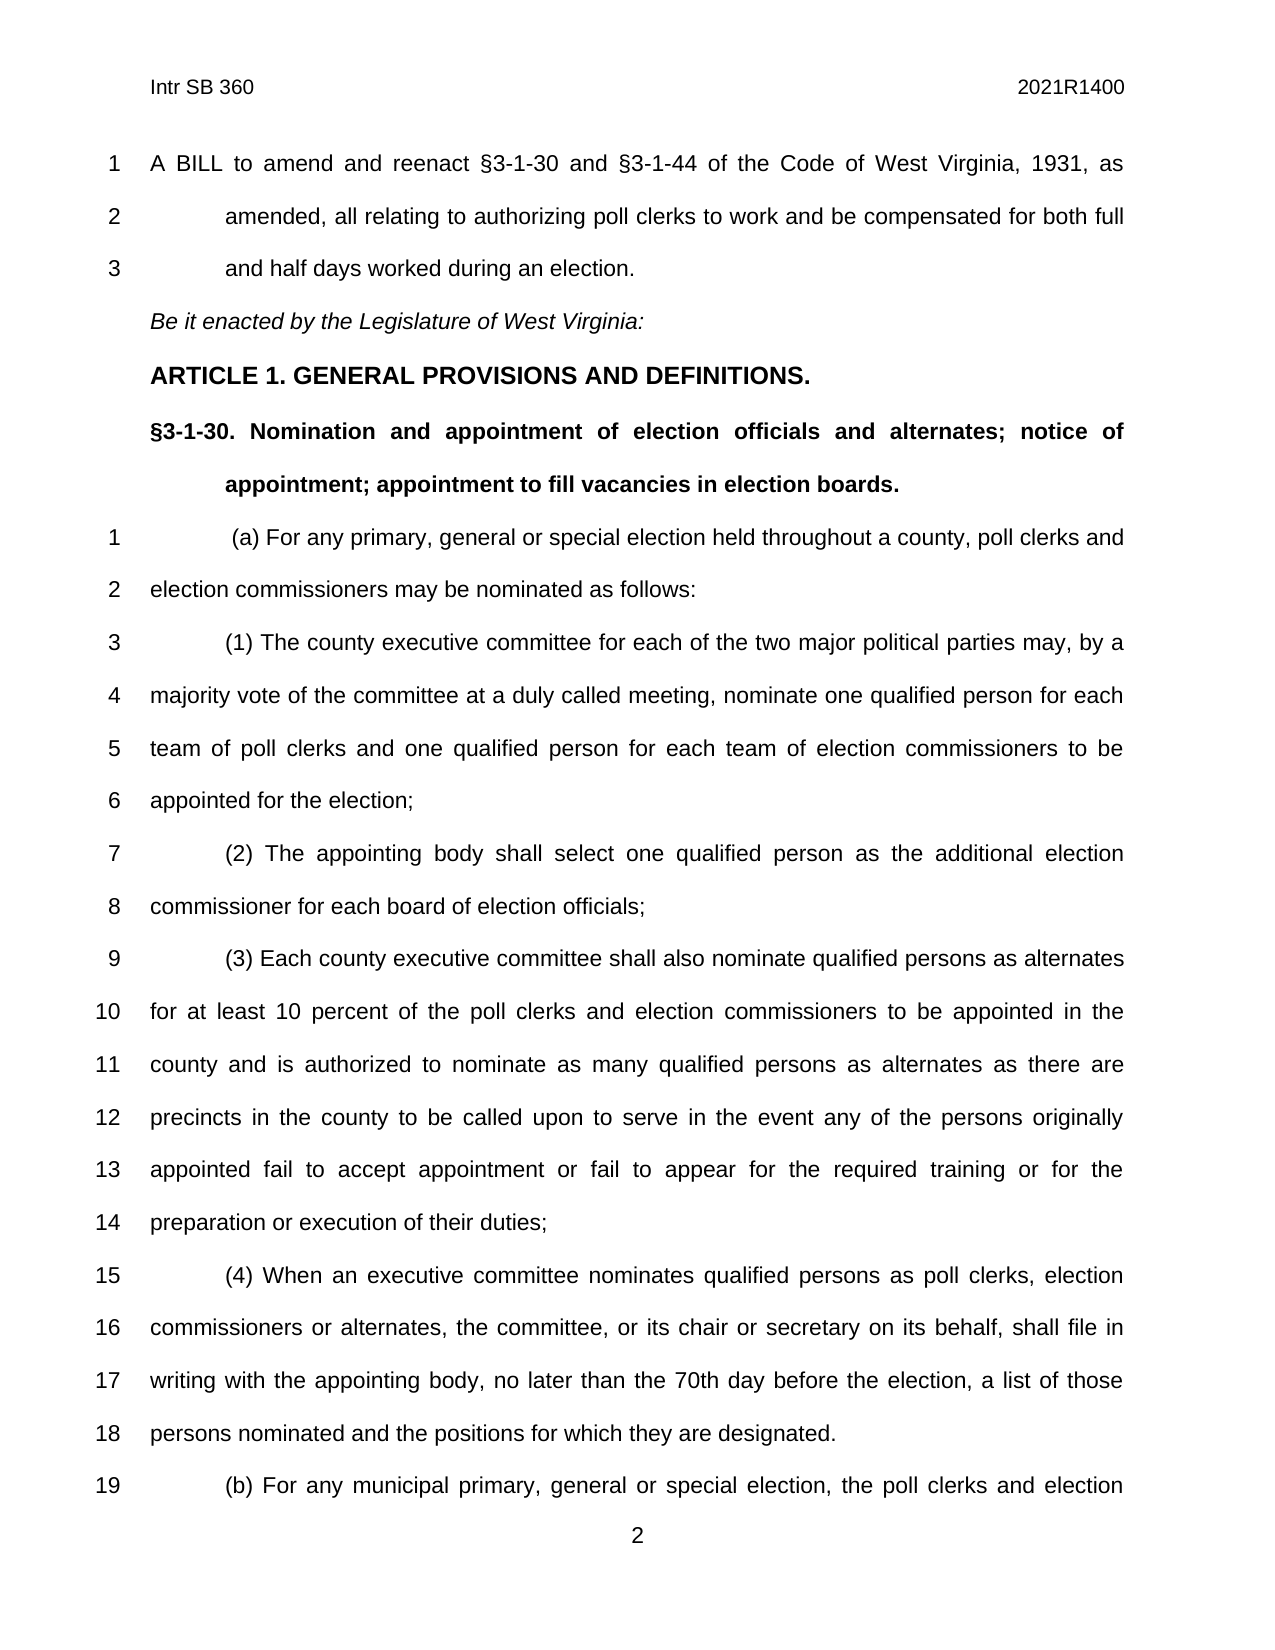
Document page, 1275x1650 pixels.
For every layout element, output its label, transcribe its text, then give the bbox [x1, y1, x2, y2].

text Be it enacted by the Legislature of West Virginia: [150, 308, 1125, 334]
text (a) For any primary, general or special election held throughout a county, poll clerks and election commissioners may be nominated as follows: [150, 524, 1125, 603]
title A BILL to amend and reenact §3-1-30 and §3-1-44 of the Code of West Virginia, 1931, as amended, all relating to authorizing poll clerks to work and be compensated for both full and half days worked during an election. [150, 150, 1125, 282]
text (2) The appointing body shall select one qualified person as the additional election commissioner for each board of election officials; [150, 840, 1125, 919]
text (4) When an executive committee nominates qualified persons as poll clerks, election commissioners or alternates, the committee, or its chair or secretary on its behalf, shall file in writing with the appointing body, no later than the 70th day before the election, a list of those persons nominated and the positions for which they are designated. [150, 1262, 1125, 1446]
subtitle §3-1-30. Nomination and appointment of election officials and alternates; notice of appointment; appointment to fill vacancies in election boards. [150, 418, 1125, 497]
subtitle ARTICLE 1. GENERAL PROVISIONS AND DEFINITIONS. [150, 361, 1125, 389]
text (3) Each county executive committee shall also nominate qualified persons as alternates for at least 10 percent of the poll clerks and election commissioners to be appointed in the county and is authorized to nominate as many qualified persons as alternates as there are precincts in the county to be called upon to serve in the event any of the persons originally appointed fail to accept appointment or fail to appear for the required training or for the preparation or execution of their duties; [150, 945, 1125, 1235]
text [150, 1472, 1125, 1499]
text (1) The county executive committee for each of the two major political parties may, by a majority vote of the committee at a duly called meeting, nominate one qualified person for each team of poll clerks and one qualified person for each team of election commissioners to be appointed for the election; [150, 629, 1125, 814]
